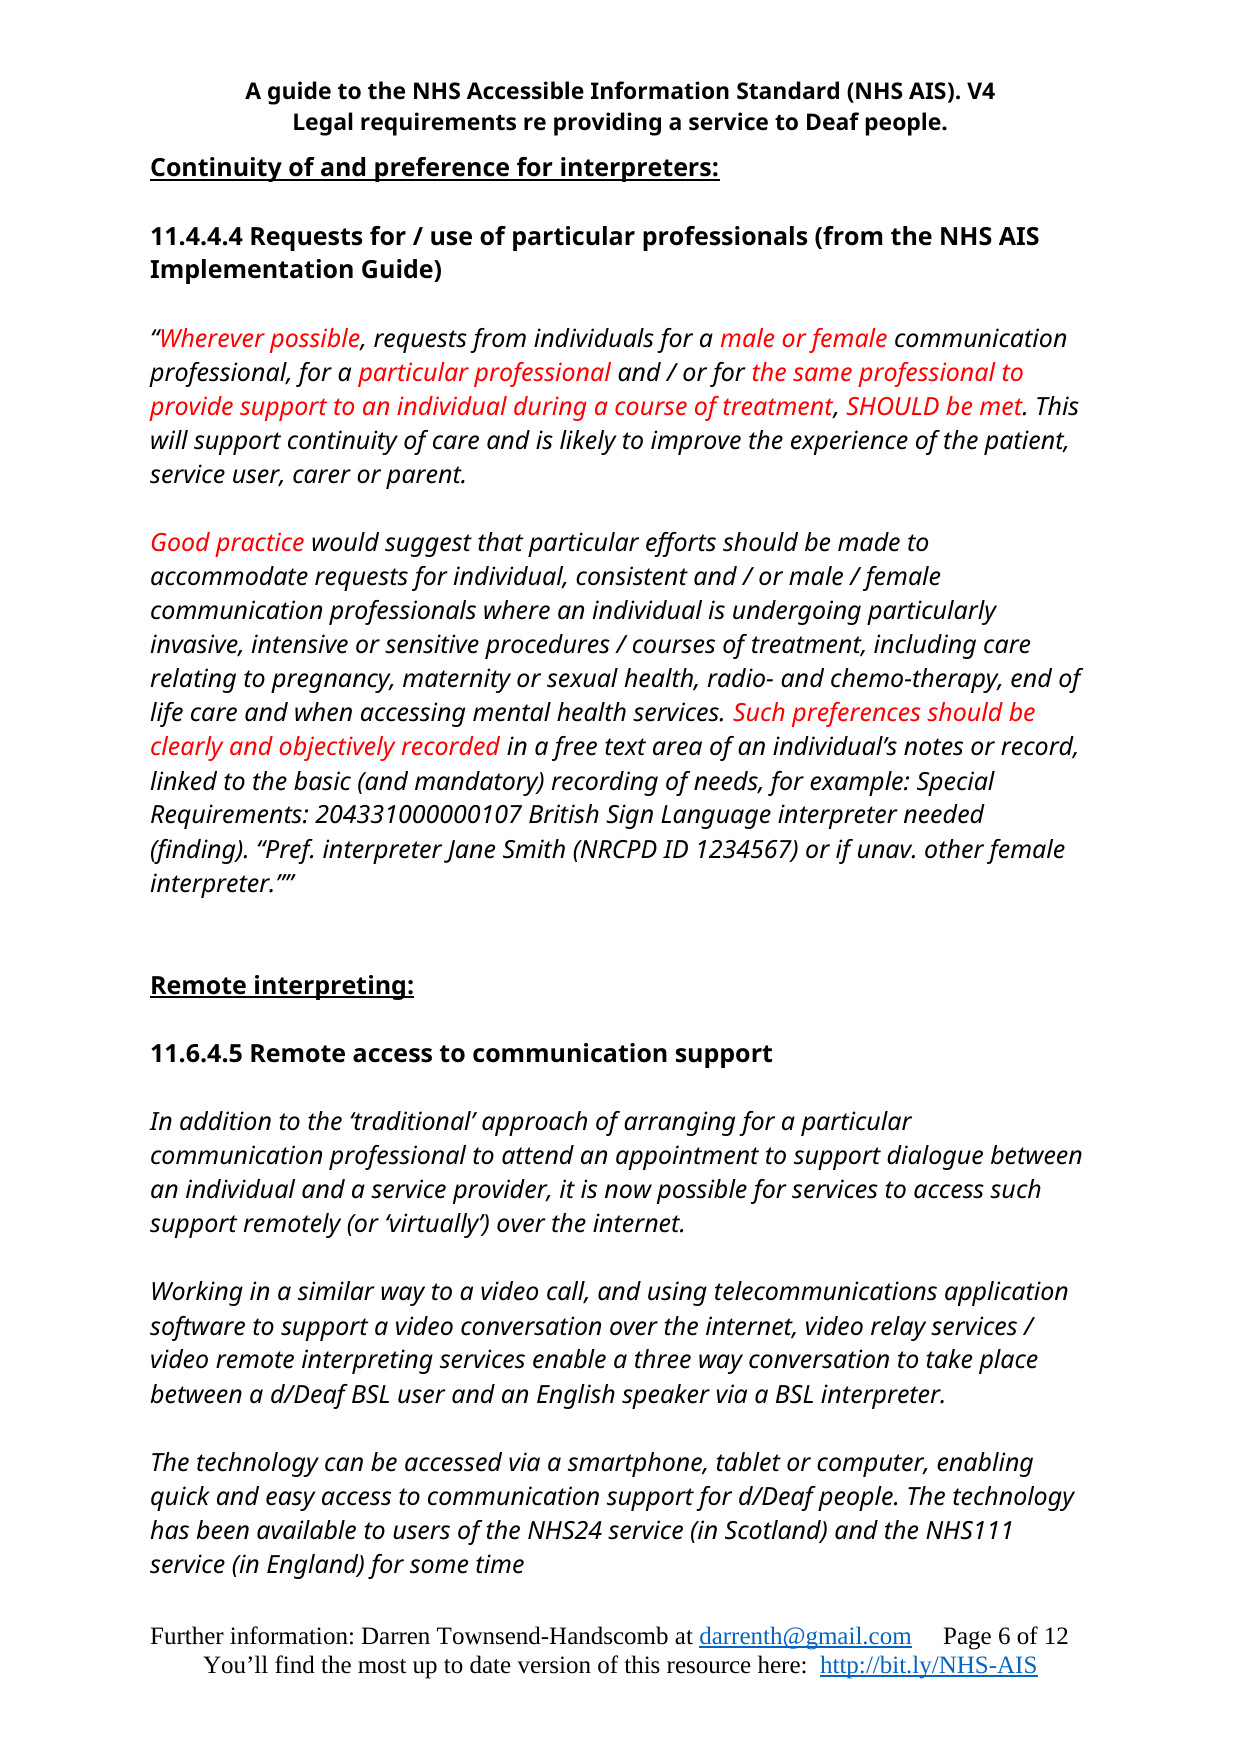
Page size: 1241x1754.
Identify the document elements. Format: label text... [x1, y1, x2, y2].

text Working in a similar way to a video call, and using telecommunications application software to support a video conversation over the internet, video relay services / video remote interpreting services enable a three way conversation to take place between a d/Deaf BSL user and an English speaker via a BSL interpreter. [150, 1274, 1090, 1410]
text The technology can be accessed via a smartphone, tablet or computer, enabling quick and easy access to communication support for d/Deaf people. The technology has been available to users of the NHS24 service (in Scotland) and the NHS111 service (in England) for some time [150, 1444, 1090, 1581]
text “Wherever possible, requests from individuals for a male or female communication professional, for a particular professional and / or for the same professional to provide support to an individual during a course of treatment, SHOULD be met. This will support continuity of care and is likely to improve the experience of the patient, service user, carer or parent. [150, 320, 1090, 491]
text Continuity of and preference for interpreters: [150, 150, 1090, 184]
text 11.6.4.5 Remote access to communication support [150, 1036, 1090, 1070]
text In addition to the ‘traditional’ approach of arranging for a particular communication professional to attend an appointment to support dialogue between an individual and a service provider, it is now possible for services to access such support remotely (or ‘virtually’) over the internet. [150, 1104, 1090, 1240]
text Good practice would suggest that particular efforts should be made to accommodate requests for individual, consistent and / or male / female communication professionals where an individual is undergoing particularly invasive, intensive or sensitive procedures / courses of treatment, including care relating to pregnancy, maternity or sexual health, radio- and chemo-therapy, end of life care and when accessing mental health services. Such preferences should be clearly and objectively recorded in a free text area of an individual’s notes or record, linked to the basic (and mandatory) recording of needs, for example: Special Requirements: 204331000000107 British Sign Language interpreter needed (finding). “Pref. interpreter Jane Smith (NRCPD ID 1234567) or if unav. other female interpreter.”” [150, 525, 1090, 899]
text 11.4.4.4 Requests for / use of particular professionals (from the NHS AIS Implementation Guide) [150, 218, 1090, 286]
text Remote interpreting: [150, 967, 1090, 1002]
